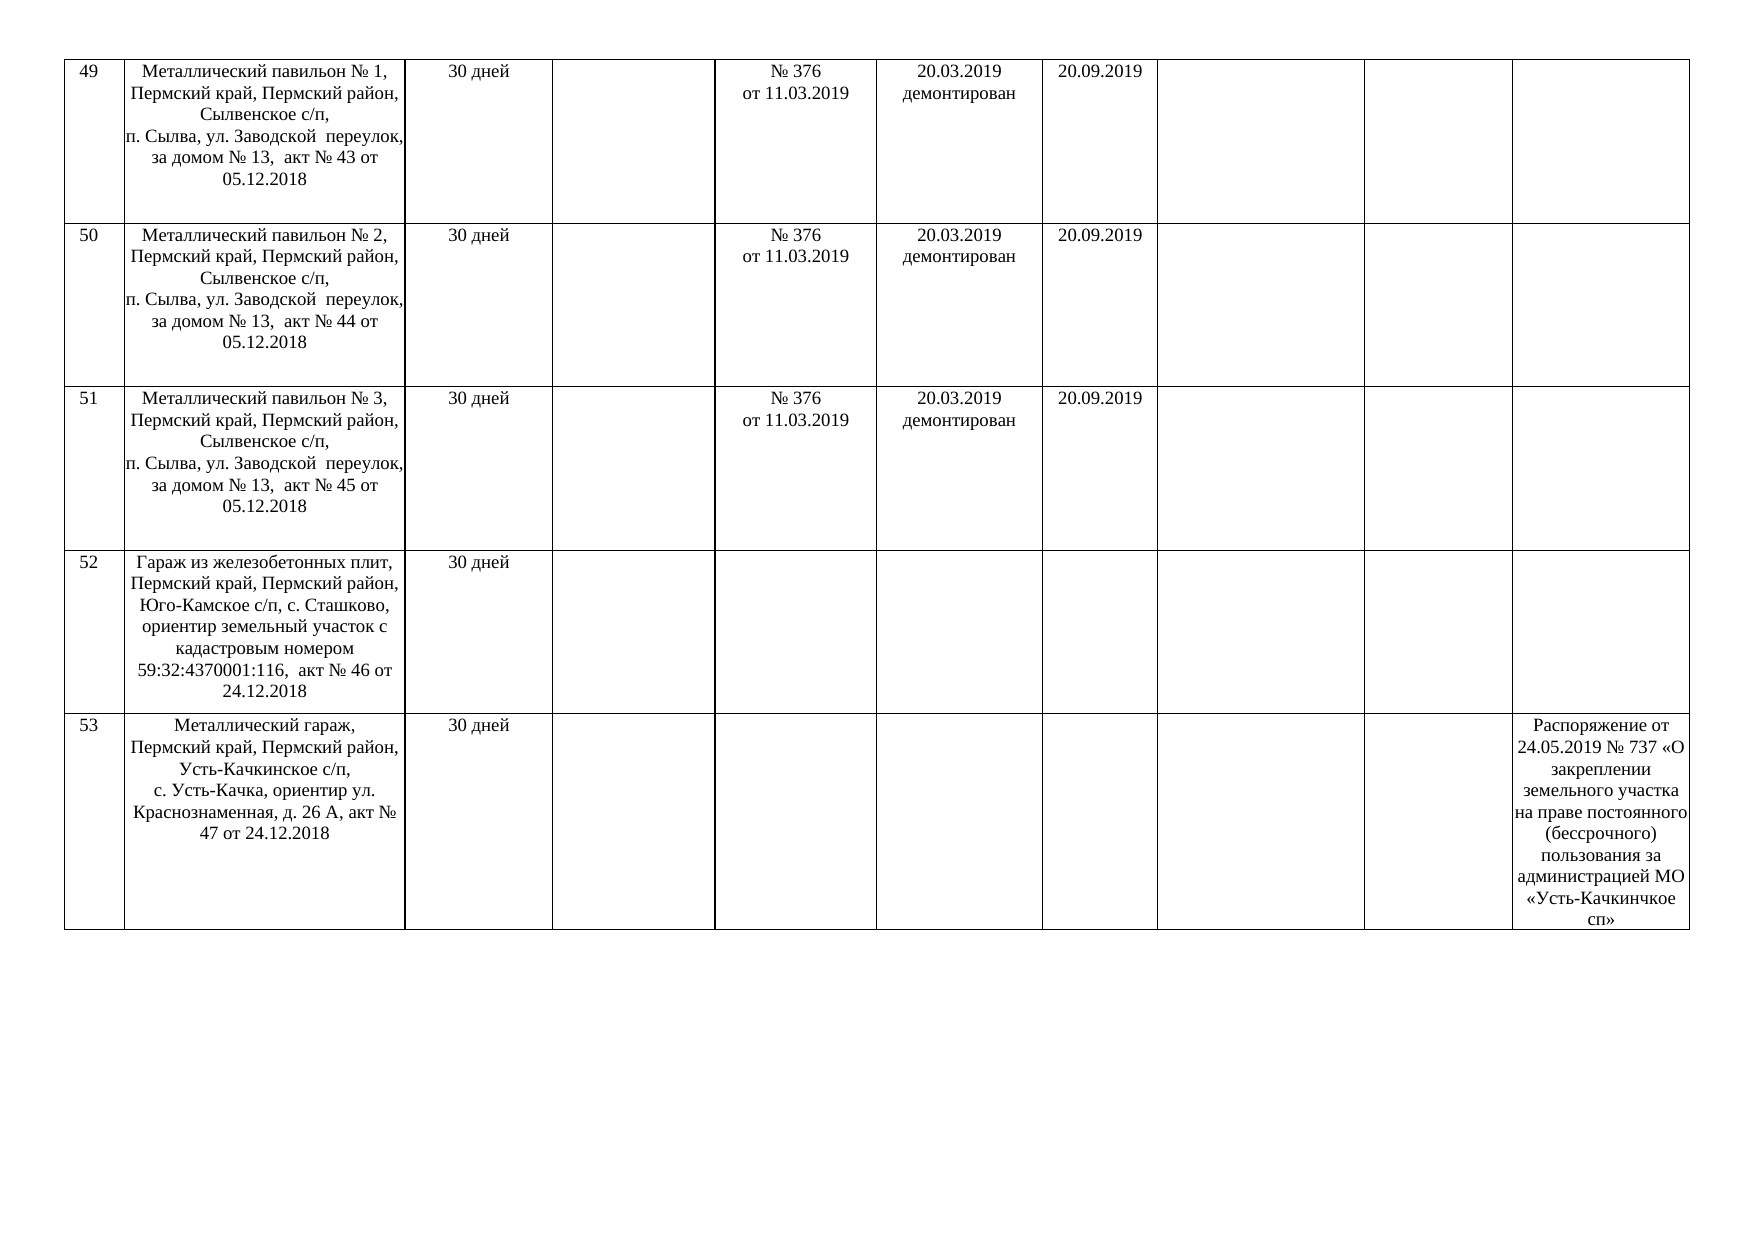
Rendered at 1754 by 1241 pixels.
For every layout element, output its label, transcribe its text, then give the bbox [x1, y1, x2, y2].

table_cell [553, 387, 714, 550]
table_cell 49 [65, 60, 124, 223]
table_cell [1158, 60, 1364, 223]
table_cell Металлический павильон № 1, Пермский край, Пермский район, Сылвенское с/п, п. Сылва, ул. Заводской переулок, за домом № 13, акт № 43 от 05.12.2018 [125, 60, 404, 223]
table_cell [553, 551, 714, 713]
table_cell 20.03.2019 демонтирован [877, 387, 1042, 550]
table_cell [716, 551, 876, 713]
table_cell Гараж из железобетонных плит, Пермский край, Пермский район, Юго-Камское с/п, с. Сташково, ориентир земельный участок с кадастровым номером 59:32:4370001:116, акт № 46 от 24.12.2018 [125, 551, 404, 713]
table_cell 30 дней [406, 60, 552, 223]
table_cell 53 [65, 714, 124, 929]
table_cell [1158, 551, 1364, 713]
table_cell [1365, 551, 1512, 713]
table_cell [1513, 387, 1689, 550]
table_cell [1365, 60, 1512, 223]
table_cell [1513, 224, 1689, 386]
table_cell [877, 714, 1042, 929]
table_cell [553, 714, 714, 929]
table_cell № 376 от 11.03.2019 [716, 387, 876, 550]
table_cell № 376 от 11.03.2019 [716, 224, 876, 386]
table_cell Металлический гараж, Пермский край, Пермский район, Усть-Качкинское с/п, с. Усть-Качка, ориентир ул. Краснознаменная, д. 26 А, акт № 47 от 24.12.2018 [125, 714, 404, 929]
table_cell Металлический павильон № 3, Пермский край, Пермский район, Сылвенское с/п, п. Сылва, ул. Заводской переулок, за домом № 13, акт № 45 от 05.12.2018 [125, 387, 404, 550]
table_cell [1365, 387, 1512, 550]
table_cell 20.09.2019 [1043, 60, 1157, 223]
table_cell 30 дней [406, 551, 552, 713]
table_cell 52 [65, 551, 124, 713]
table_cell 30 дней [406, 714, 552, 929]
table_cell № 376 от 11.03.2019 [716, 60, 876, 223]
table_cell [877, 551, 1042, 713]
table_cell 30 дней [406, 387, 552, 550]
table_cell [1043, 551, 1157, 713]
table_cell [553, 60, 714, 223]
table_cell [1158, 224, 1364, 386]
table_cell [553, 224, 714, 386]
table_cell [877, 60, 1042, 223]
table_cell [716, 714, 876, 929]
table_cell Металлический павильон № 2, Пермский край, Пермский район, Сылвенское с/п, п. Сылва, ул. Заводской переулок, за домом № 13, акт № 44 от 05.12.2018 [125, 224, 404, 386]
table_cell [1365, 714, 1512, 929]
table_cell [1513, 60, 1689, 223]
table_cell [1158, 387, 1364, 550]
table_cell [1158, 714, 1364, 929]
table_cell 30 дней [406, 224, 552, 386]
table_cell 20.09.2019 [1043, 224, 1157, 386]
table_cell 20.09.2019 [1043, 387, 1157, 550]
table_cell [1513, 551, 1689, 713]
table_cell [1043, 714, 1157, 929]
table_cell 50 [65, 224, 124, 386]
table_cell [1365, 224, 1512, 386]
table_cell 51 [65, 387, 124, 550]
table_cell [1513, 714, 1689, 929]
table_cell 20.03.2019 демонтирован [877, 224, 1042, 386]
